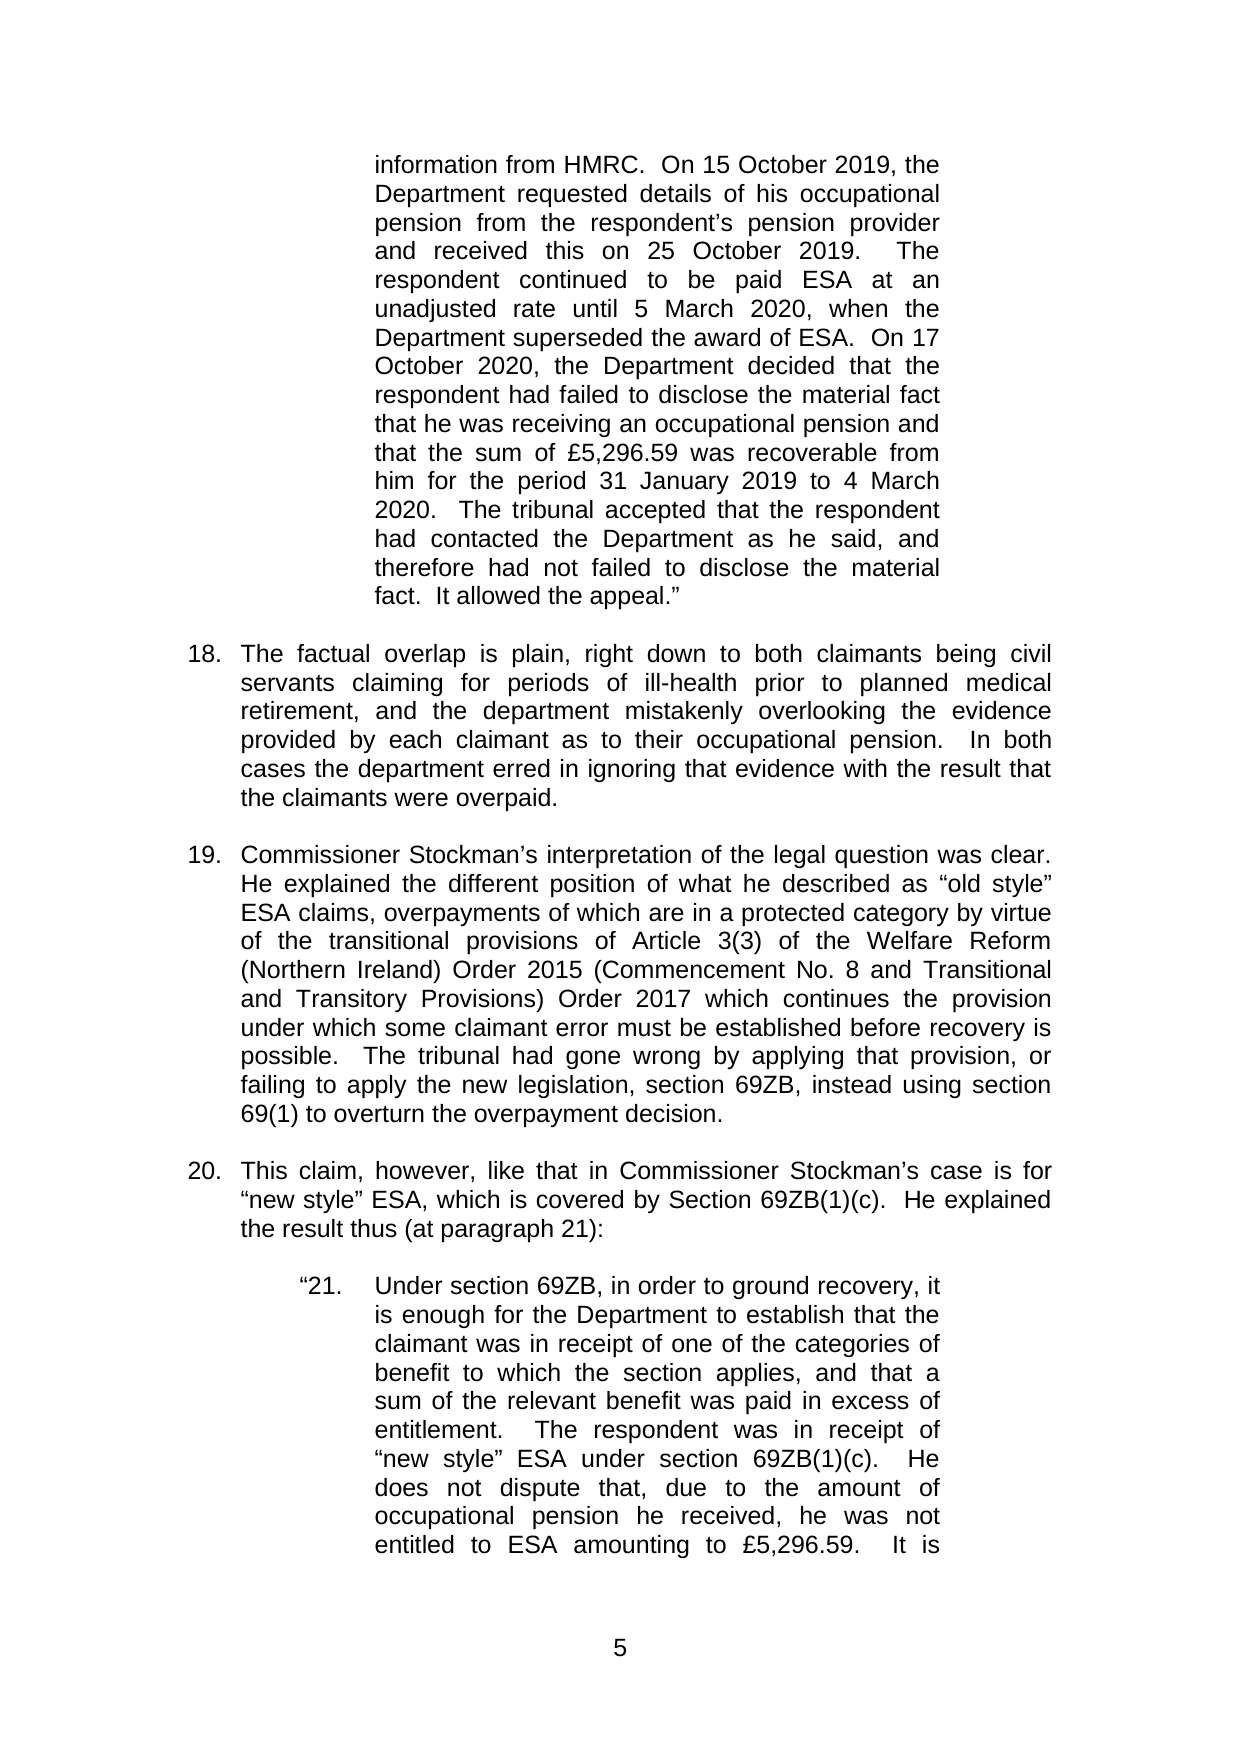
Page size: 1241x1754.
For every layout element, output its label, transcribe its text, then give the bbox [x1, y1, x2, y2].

text 20. This claim, however, like that in Commissioner Stockman’s case is for “new style” ESA, which is covered by Section 69ZB(1)(c). He explained the result thus (at paragraph 21): [187, 1156, 1053, 1242]
text 19. Commissioner Stockman’s interpretation of the legal question was clear. He explained the different position of what he described as “old style” ESA claims, overpayments of which are in a protected category by virtue of the transitional provisions of Article 3(3) of the Welfare Reform (Northern Ireland) Order 2015 (Commencement No. 8 and Transitional and Transitory Provisions) Order 2017 which continues the provision under which some claimant error must be established before recovery is possible. The tribunal had gone wrong by applying that provision, or failing to apply the new legislation, section 69ZB, instead using section 69(1) to overturn the overpayment decision. [187, 840, 1053, 1127]
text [299, 1271, 941, 1559]
text 18. The factual overlap is plain, right down to both claimants being civil servants claiming for periods of ill-health prior to planned medical retirement, and the department mistakenly overlooking the evidence provided by each claimant as to their occupational pension. In both cases the department erred in ignoring that evidence with the result that the claimants were overpaid. [187, 639, 1053, 811]
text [299, 150, 941, 610]
